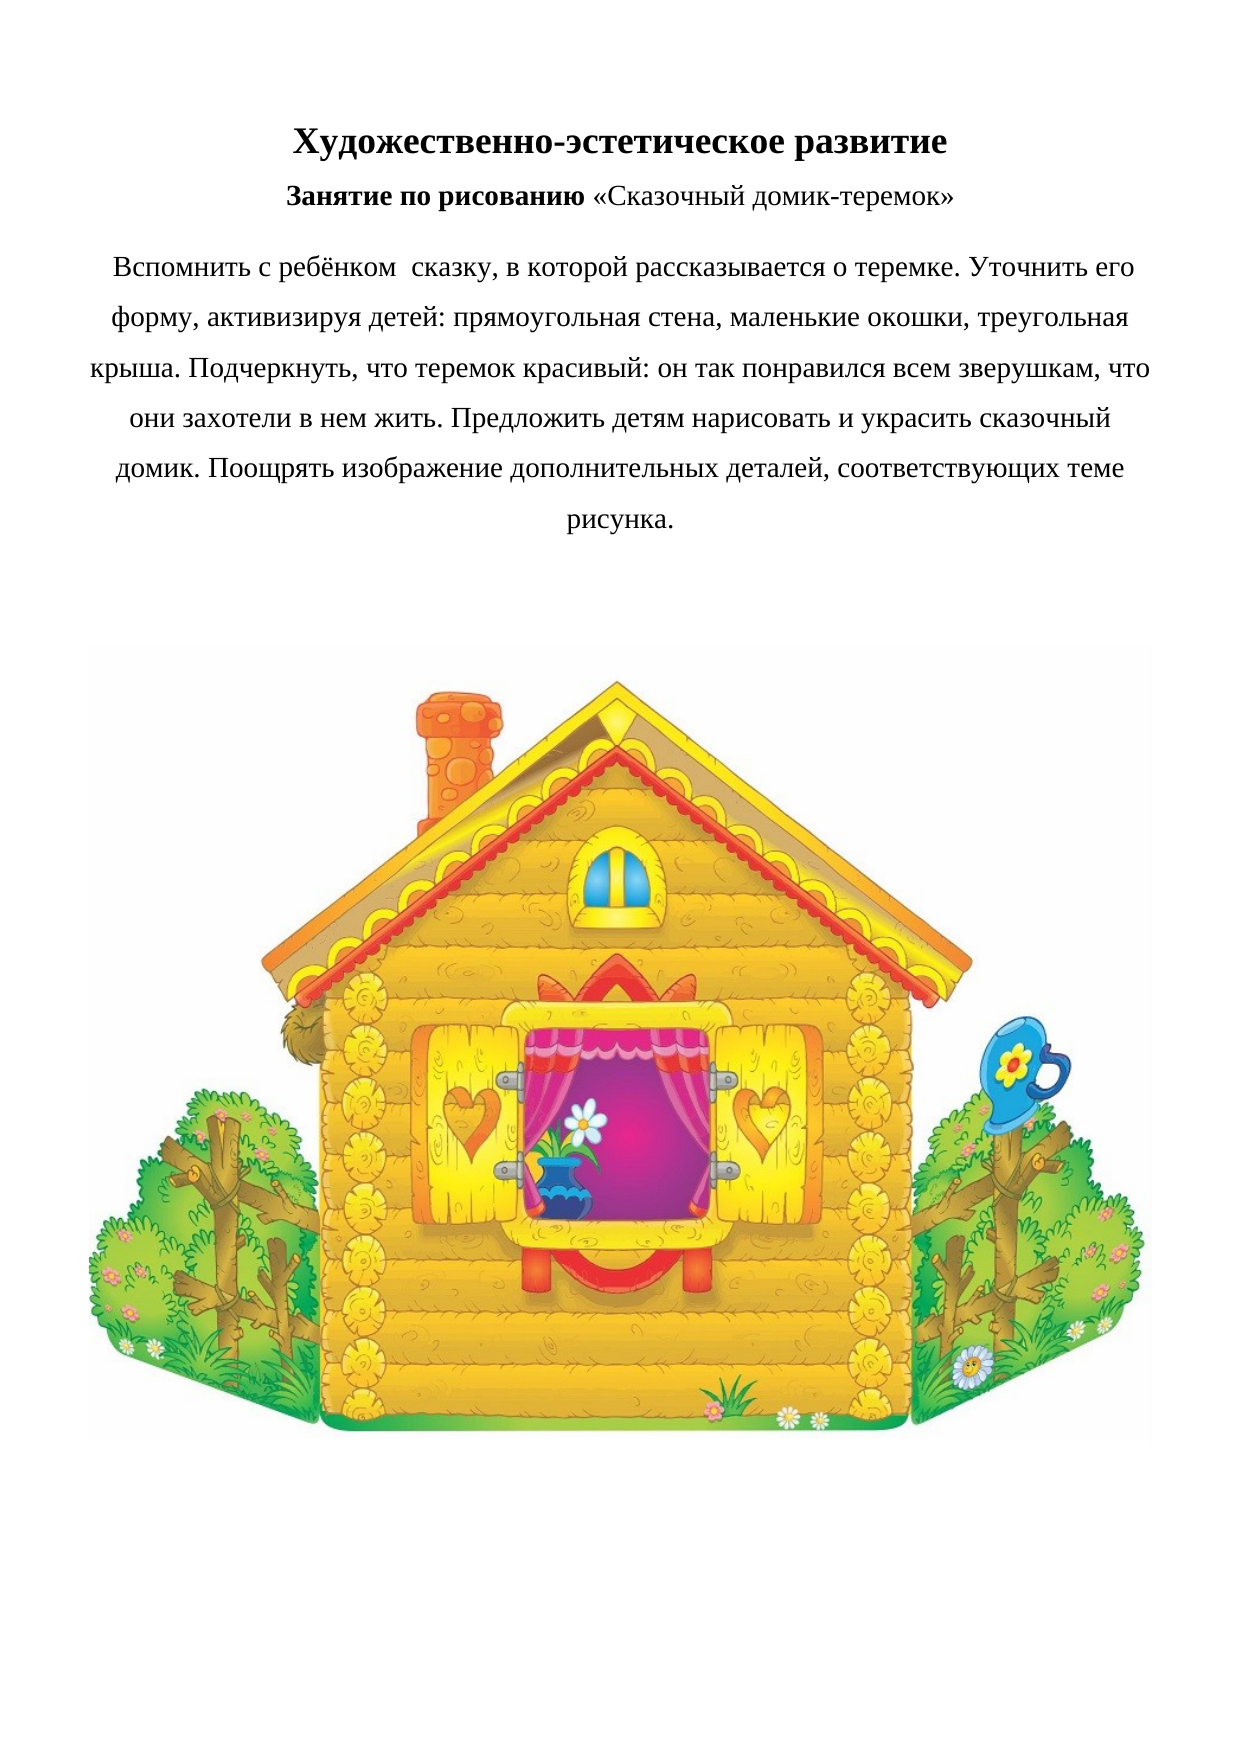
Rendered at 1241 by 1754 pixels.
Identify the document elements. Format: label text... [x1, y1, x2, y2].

picture [88, 643, 1152, 1449]
text Вспомнить с ребёнком сказку, в которой рассказывается о теремке. Уточнить его форму, активизируя детей: прямоугольная стена, маленькие окошки, треугольная крыша. Подчеркнуть, что теремок красивый: он так понравился всем зверушкам, что они захотели в нем жить. Предложить детям нарисовать и украсить сказочный домик. Поощрять изображение дополнительных деталей, соответствующих теме рисунка. [89, 249, 1152, 534]
text Художественно-эстетическое развитие Занятие по рисованию «Сказочный домик-теремок» [89, 118, 1152, 212]
